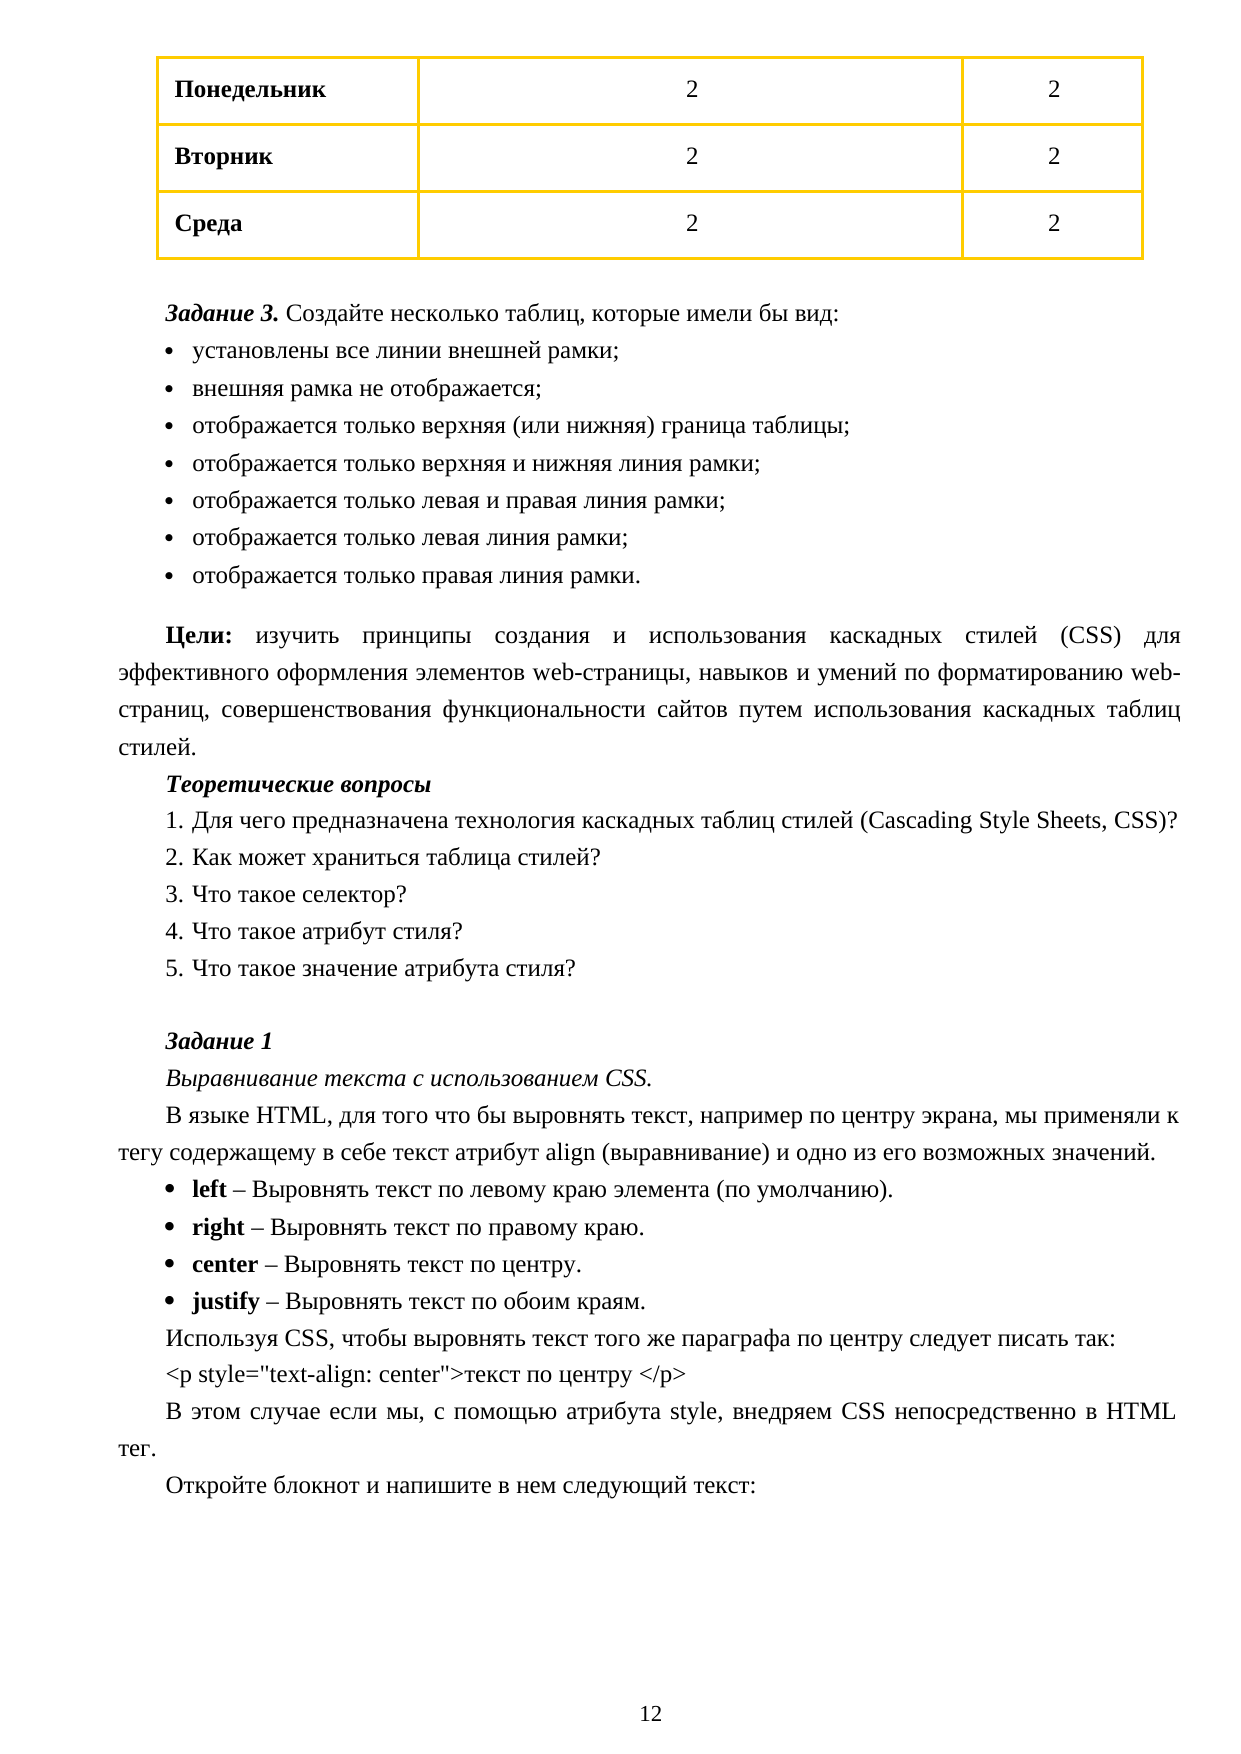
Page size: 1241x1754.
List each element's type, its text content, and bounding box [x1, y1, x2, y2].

text тег. [118, 1433, 1192, 1462]
list center – Выровнять текст по центру. [165, 1249, 1192, 1278]
list отображается только правая линия рамки. [165, 560, 1192, 588]
table_header 2 [420, 59, 961, 123]
text Выравнивание текста с использованием CSS. [165, 1063, 1192, 1092]
text Задание 3. Создайте несколько таблиц, которые имели бы вид: [165, 298, 1192, 327]
subtitle Задание 1 [165, 1026, 1192, 1055]
text В языке HTML, для того что бы выровнять текст, например по центру экрана, мы применяли к тегу содержащему в себе текст атрибут align (выравнивание) и одно из его возможных значений. [118, 1100, 1192, 1165]
table_cell 2 [420, 126, 961, 190]
text Цели: изучить принципы создания и использования каскадных стилей (CSS) для эффективного оформления элементов web-страницы, навыков и умений по форматированию web- страниц, совершенствования функциональности сайтов путем использования каскадных таблиц стилей. [118, 620, 1181, 760]
text <p style="text-align: center">текст по центру </p> [165, 1359, 1192, 1388]
list justify – Выровнять текст по обоим краям. [165, 1286, 1192, 1315]
text В этом случае если мы, с помощью атрибута style, внедряем CSS непосредственно в HTML [165, 1396, 1192, 1425]
text Используя CSS, чтобы выровнять текст того же параграфа по центру следует писать так: [165, 1323, 1192, 1351]
subtitle Теоретические вопросы [165, 769, 1192, 798]
list отображается только левая линия рамки; [165, 522, 1192, 551]
table_cell Среда [159, 193, 417, 257]
table_header Понедельник [159, 59, 417, 123]
text Откройте блокнот и напишите в нем следующий текст: [165, 1470, 1192, 1498]
list Для чего предназначена технология каскадных таблиц стилей (Cascading Style Sheets, CSS)? [165, 806, 1192, 834]
table_cell 2 [964, 126, 1141, 190]
list Что такое селектор? [165, 879, 1192, 908]
list right – Выровнять текст по правому краю. [165, 1212, 1192, 1241]
list Что такое атрибут стиля? [165, 916, 1192, 945]
list отображается только верхняя (или нижняя) граница таблицы; [165, 410, 1192, 439]
list Что такое значение атрибута стиля? [165, 953, 1192, 981]
list отображается только верхняя и нижняя линия рамки; [165, 448, 1192, 476]
list отображается только левая и правая линия рамки; [165, 485, 1192, 514]
table_cell 2 [420, 193, 961, 257]
list left – Выровнять текст по левому краю элемента (по умолчанию). [165, 1173, 1192, 1204]
list установлены все линии внешней рамки; [165, 335, 1192, 364]
list внешняя рамка не отображается; [165, 373, 1192, 402]
table_header 2 [964, 59, 1141, 123]
table_cell 2 [964, 193, 1141, 257]
list Как может храниться таблица стилей? [165, 842, 1192, 871]
table_cell Вторник [159, 126, 417, 190]
